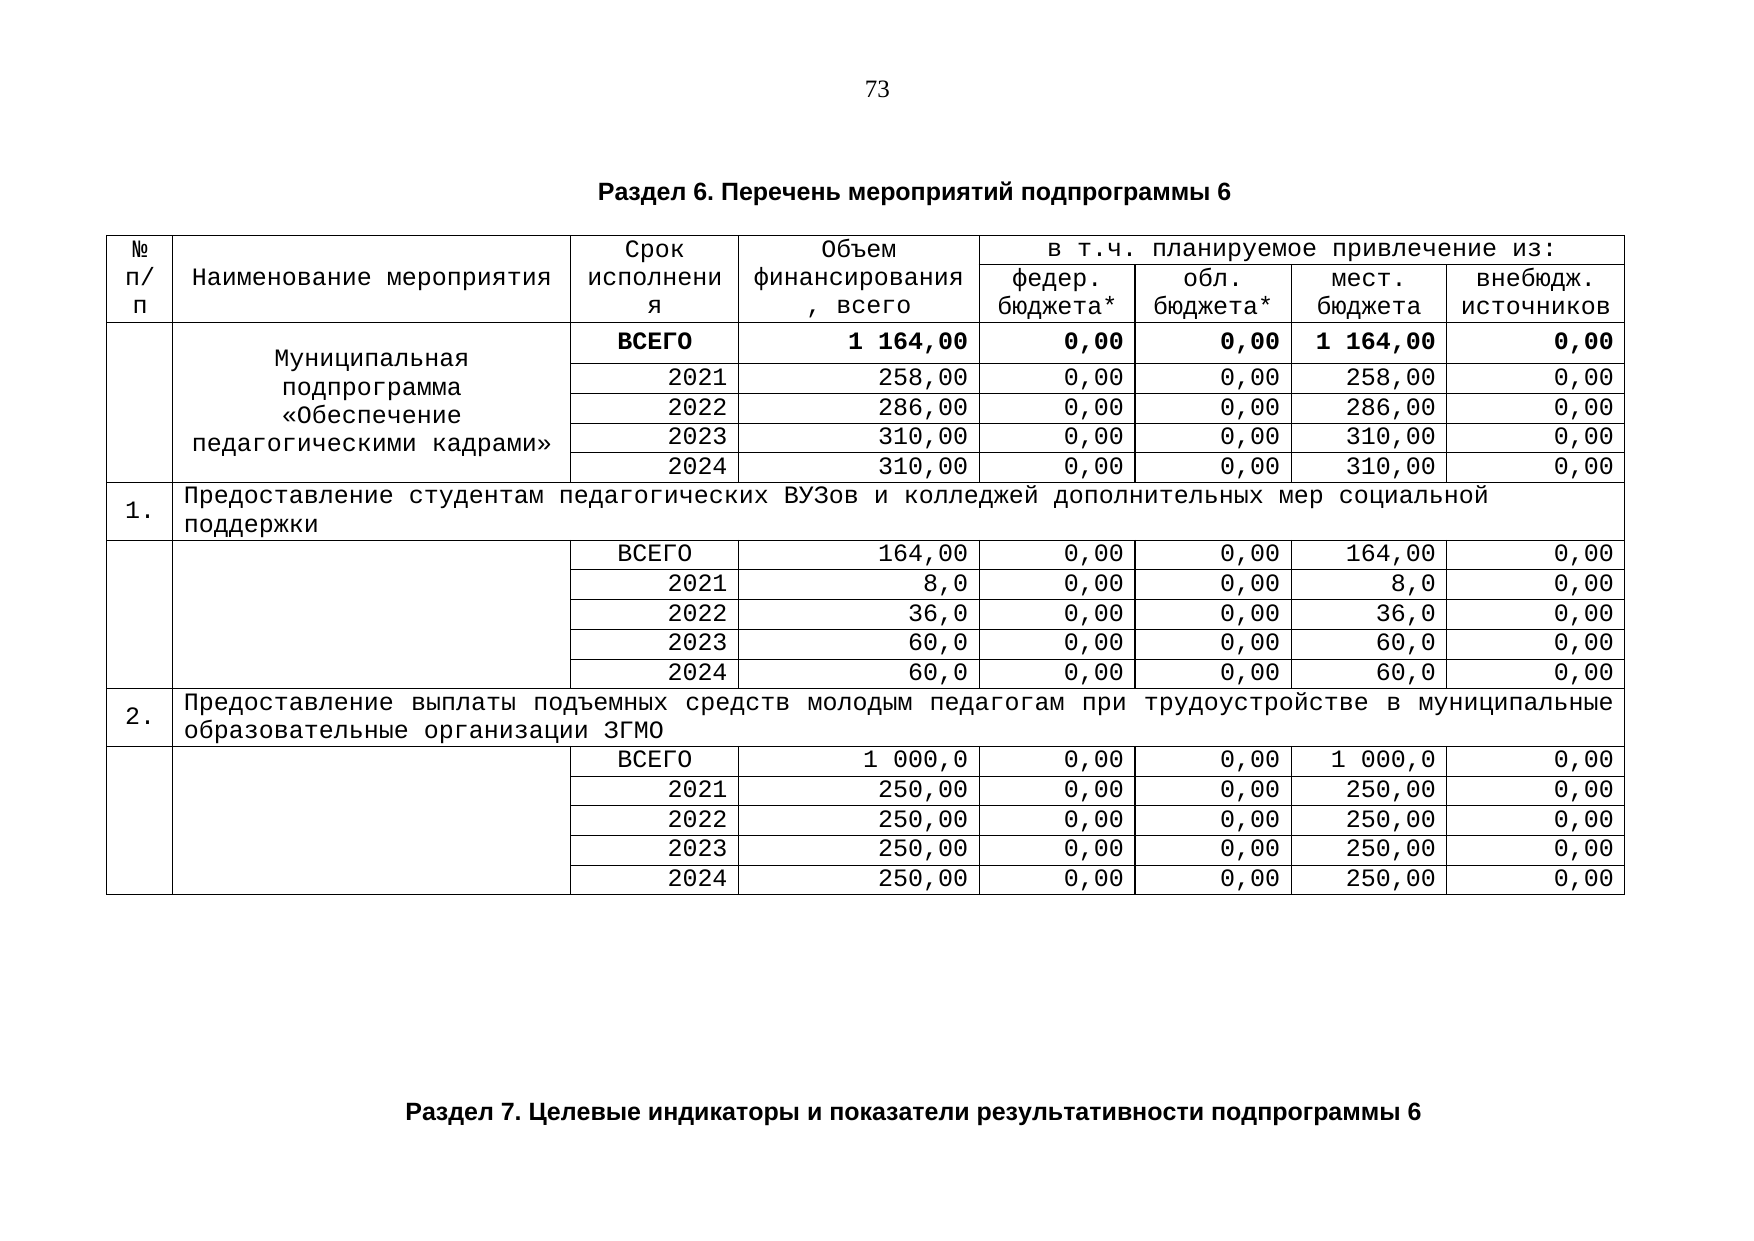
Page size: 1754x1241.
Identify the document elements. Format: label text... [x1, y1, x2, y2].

table_cell 2022 [571, 806, 738, 835]
table_cell 0,00 [1136, 630, 1291, 658]
table_cell 164,00 [1292, 541, 1446, 569]
table_cell 258,00 [1292, 364, 1446, 393]
table_cell 2022 [571, 394, 738, 423]
table_cell 0,00 [1136, 747, 1291, 776]
table_cell 60,0 [1292, 660, 1446, 688]
table_cell 0,00 [1447, 660, 1624, 688]
table_cell 2023 [571, 836, 738, 864]
table_cell 0,00 [980, 600, 1134, 629]
table_cell 0,00 [980, 394, 1134, 423]
table_cell 0,00 [980, 364, 1134, 393]
table_header Срок исполнения [571, 236, 738, 322]
table_cell 0,00 [980, 424, 1134, 452]
table_cell 250,00 [1292, 777, 1446, 805]
table_cell 2023 [571, 630, 738, 658]
table_cell 250,00 [739, 836, 979, 864]
table_cell 0,00 [1447, 630, 1624, 658]
table_cell [173, 541, 570, 688]
table_cell Муниципальная подпрограмма «Обеспечение педагогическими кадрами» [173, 323, 570, 482]
table_cell 0,00 [1447, 364, 1624, 393]
table_cell 0,00 [1136, 777, 1291, 805]
table_cell 0,00 [1136, 394, 1291, 423]
table_cell 0,00 [980, 630, 1134, 658]
table_cell обл. бюджета* [1136, 265, 1291, 322]
table_cell 0,00 [1136, 364, 1291, 393]
table_cell ВСЕГО [571, 323, 738, 363]
table_cell 250,00 [1292, 806, 1446, 835]
table_cell [107, 323, 172, 482]
table_cell 2021 [571, 364, 738, 393]
table_cell 0,00 [980, 660, 1134, 688]
table_cell 0,00 [1136, 806, 1291, 835]
table_cell 0,00 [1136, 453, 1291, 482]
table_cell Предоставление студентам педагогических ВУЗов и колледжей дополнительных мер социальной поддержки [173, 483, 1624, 540]
table_cell 0,00 [1447, 836, 1624, 864]
table_cell ВСЕГО [571, 747, 738, 776]
table_cell 2021 [571, 777, 738, 805]
table_cell 0,00 [980, 570, 1134, 599]
table_cell Предоставление выплаты подъемных средств молодым педагогам при трудоустройстве в муниципальные образовательные организации ЗГМО [173, 689, 1624, 746]
table_cell 0,00 [1447, 394, 1624, 423]
table_cell 0,00 [980, 747, 1134, 776]
table_cell 310,00 [739, 424, 979, 452]
table_cell 0,00 [980, 836, 1134, 864]
table_cell [107, 541, 172, 688]
table_cell 0,00 [1447, 806, 1624, 835]
table_cell мест. бюджета [1292, 265, 1446, 322]
table_cell 0,00 [1447, 453, 1624, 482]
table_cell 0,00 [1136, 660, 1291, 688]
table_cell 8,0 [1292, 570, 1446, 599]
table_cell 1 164,00 [739, 323, 979, 363]
table_cell 310,00 [1292, 453, 1446, 482]
table_cell 250,00 [739, 806, 979, 835]
table_cell 310,00 [739, 453, 979, 482]
table_cell 0,00 [980, 777, 1134, 805]
table_cell 310,00 [1292, 424, 1446, 452]
text Раздел 7. Целевые индикаторы и показатели результативности подпрограммы 6 [118, 1097, 1636, 1125]
text Раздел 6. Перечень мероприятий подпрограммы 6 [118, 177, 1636, 206]
table_header Объем финансирования, всего [739, 236, 979, 322]
table_cell 0,00 [1447, 747, 1624, 776]
table_cell 60,0 [1292, 630, 1446, 658]
table_cell ВСЕГО [571, 541, 738, 569]
table_header в т.ч. планируемое привлечение из: [980, 236, 1624, 264]
table_cell 2024 [571, 866, 738, 894]
table_cell 0,00 [1136, 836, 1291, 864]
table_cell 36,0 [739, 600, 979, 629]
table_cell 164,00 [739, 541, 979, 569]
table_cell 0,00 [1447, 541, 1624, 569]
table_cell 286,00 [739, 394, 979, 423]
table_cell 0,00 [1447, 600, 1624, 629]
table_cell 2022 [571, 600, 738, 629]
table_cell 258,00 [739, 364, 979, 393]
table_header № п/п [107, 236, 172, 322]
table_cell 0,00 [1447, 424, 1624, 452]
table_cell 1 000,0 [1292, 747, 1446, 776]
table_cell 8,0 [739, 570, 979, 599]
table_cell 0,00 [980, 866, 1134, 894]
table_cell 1 164,00 [1292, 323, 1446, 363]
table_cell [173, 747, 570, 894]
table_cell 2021 [571, 570, 738, 599]
table_cell 2024 [571, 453, 738, 482]
table_cell федер. бюджета* [980, 265, 1134, 322]
table_cell 0,00 [1447, 777, 1624, 805]
table_cell 0,00 [1136, 600, 1291, 629]
table_cell 60,0 [739, 660, 979, 688]
table_cell 1 000,0 [739, 747, 979, 776]
table_cell 0,00 [980, 323, 1134, 363]
table_cell 0,00 [1447, 866, 1624, 894]
table_cell 0,00 [1447, 323, 1624, 363]
table_cell 0,00 [1136, 541, 1291, 569]
table_cell 250,00 [739, 866, 979, 894]
table_header Наименование мероприятия [173, 236, 570, 322]
table_cell [107, 747, 172, 894]
table_cell 0,00 [1136, 866, 1291, 894]
table_cell 0,00 [980, 453, 1134, 482]
table_cell 1. [107, 483, 172, 540]
table_cell 250,00 [739, 777, 979, 805]
table_cell 0,00 [1447, 570, 1624, 599]
table_cell 36,0 [1292, 600, 1446, 629]
table_cell 2023 [571, 424, 738, 452]
table_cell 0,00 [1136, 323, 1291, 363]
table_cell 250,00 [1292, 866, 1446, 894]
table_cell 60,0 [739, 630, 979, 658]
table_cell 2. [107, 689, 172, 746]
table_cell 2024 [571, 660, 738, 688]
table_cell 0,00 [1136, 570, 1291, 599]
table_cell внебюдж. источников [1447, 265, 1624, 322]
table_cell 286,00 [1292, 394, 1446, 423]
table_cell 0,00 [980, 541, 1134, 569]
table_cell 250,00 [1292, 836, 1446, 864]
table_cell 0,00 [980, 806, 1134, 835]
table_cell 0,00 [1136, 424, 1291, 452]
